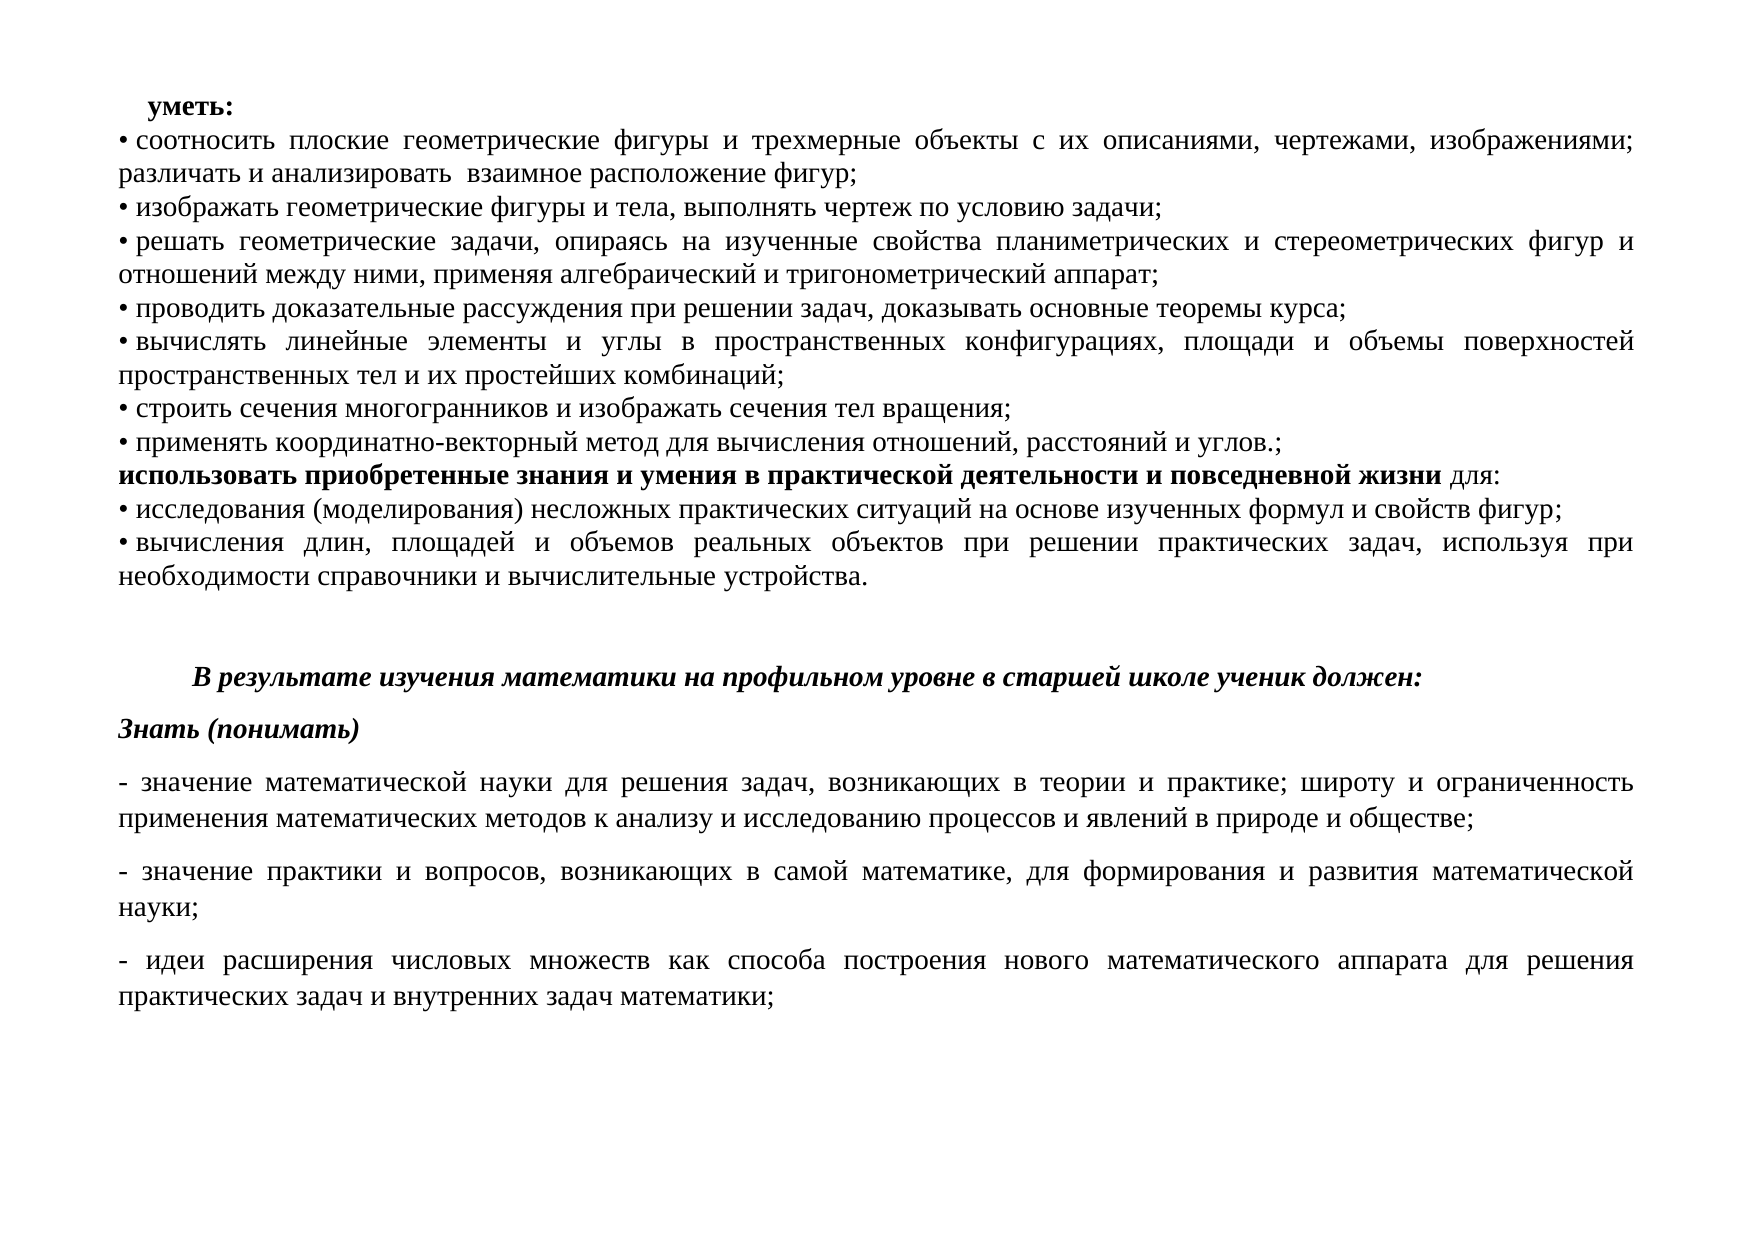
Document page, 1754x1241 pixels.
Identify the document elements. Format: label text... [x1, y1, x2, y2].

text • соотносить плоские геометрические фигуры и трехмерные объекты с их описаниями, чертежами, изображениями; различать и анализировать взаимное расположение фигур; [118, 122, 1636, 189]
text - значение математической науки для решения задач, возникающих в теории и практике; широту и ограниченность применения математических методов к анализу и исследованию процессов и явлений в природе и обществе; [118, 764, 1636, 834]
text - идеи расширения числовых множеств как способа построения нового математического аппарата для решения практических задач и внутренних задач математики; [118, 942, 1636, 1012]
text • строить сечения многогранников и изображать сечения тел вращения; [118, 390, 1636, 424]
text • вычислять линейные элементы и углы в пространственных конфигурациях, площади и объемы поверхностей пространственных тел и их простейших комбинаций; [118, 323, 1636, 390]
text В результате изучения математики на профильном уровне в старшей школе ученик должен: [118, 659, 1636, 692]
text • изображать геометрические фигуры и тела, выполнять чертеж по условию задачи; [118, 189, 1636, 223]
text • применять координатно-векторный метод для вычисления отношений, расстояний и углов.; [118, 424, 1636, 457]
text • проводить доказательные рассуждения при решении задач, доказывать основные теоремы курса; [118, 290, 1636, 323]
text Знать (понимать) [118, 712, 1636, 745]
text использовать приобретенные знания и умения в практической деятельности и повседневной жизни для: [118, 457, 1636, 491]
text • решать геометрические задачи, опираясь на изученные свойства планиметрических и стереометрических фигур и отношений между ними, применяя алгебраический и тригонометрический аппарат; [118, 223, 1636, 290]
text • исследования (моделирования) несложных практических ситуаций на основе изученных формул и свойств фигур; [118, 491, 1636, 524]
text уметь: [118, 88, 1636, 122]
text • вычисления длин, площадей и объемов реальных объектов при решении практических задач, используя при необходимости справочники и вычислительные устройства. [118, 524, 1636, 592]
text - значение практики и вопросов, возникающих в самой математике, для формирования и развития математической науки; [118, 853, 1636, 923]
